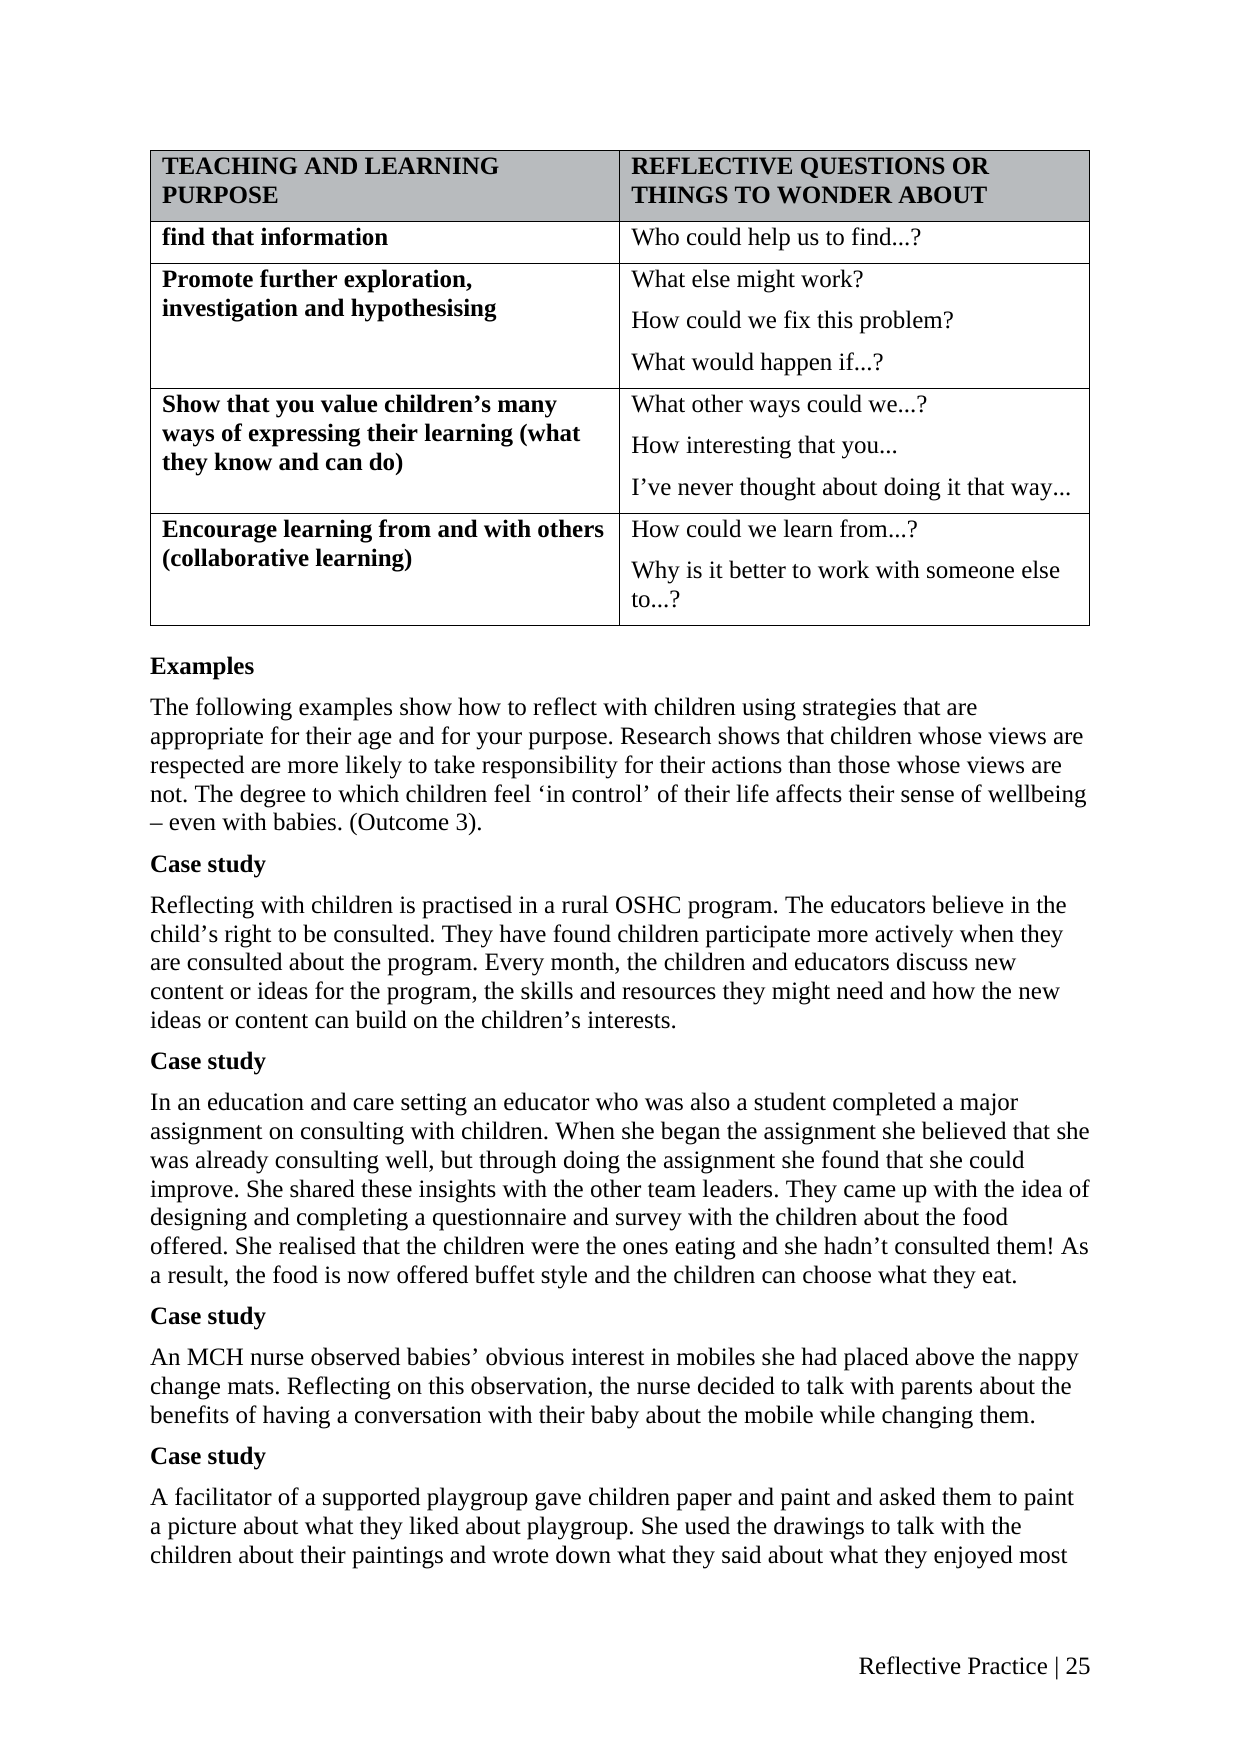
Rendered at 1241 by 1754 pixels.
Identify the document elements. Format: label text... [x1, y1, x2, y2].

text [150, 1482, 1090, 1569]
text Case study [150, 849, 1090, 877]
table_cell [151, 222, 619, 263]
text The following examples show how to reflect with children using strategies that are appropriate for their age and for your purpose. Research shows that children whose views are respected are more likely to take responsibility for their actions than those whose views are not. The degree to which children feel ‘in control’ of their life affects their sense of wellbeing – even with babies. (Outcome 3). [150, 692, 1090, 836]
table_cell How could we learn from...? Why is it better to work with someone else to...? [620, 514, 1089, 625]
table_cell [620, 222, 1089, 263]
text Case study [150, 1046, 1090, 1075]
table_header REFLECTIVE QUESTIONS OR THINGS TO WONDER ABOUT [620, 151, 1089, 221]
text Examples [150, 651, 1090, 680]
text In an education and care setting an educator who was also a student completed a major assignment on consulting with children. When she began the assignment she believed that she was already consulting well, but through doing the assignment she found that she could improve. She shared these insights with the other team leaders. They came up with the idea of designing and completing a questionnaire and survey with the children about the food offered. She realised that the children were the ones eating and she hadn’t consulted them! As a result, the food is now offered buffet style and the children can choose what they eat. [150, 1087, 1090, 1289]
table_cell What other ways could we...? How interesting that you... I’ve never thought about doing it that way... [620, 389, 1089, 513]
text Reflecting with children is practised in a rural OSHC program. The educators believe in the child’s right to be consulted. They have found children participate more actively when they are consulted about the program. Every month, the children and educators discuss new content or ideas for the program, the skills and resources they might need and how the new ideas or content can build on the children’s interests. [150, 890, 1090, 1034]
table_cell What else might work? How could we fix this problem? What would happen if...? [620, 264, 1089, 388]
table_cell Show that you value children’s many ways of expressing their learning (what they know and can do) [151, 389, 619, 513]
table_cell Encourage learning from and with others (collaborative learning) [151, 514, 619, 625]
text An MCH nurse observed babies’ obvious interest in mobiles she had placed above the nappy change mats. Reflecting on this observation, the nurse decided to talk with parents about the benefits of having a conversation with their baby about the mobile while changing them. [150, 1342, 1090, 1429]
text Case study [150, 1441, 1090, 1470]
table_cell Promote further exploration, investigation and hypothesising [151, 264, 619, 388]
text Case study [150, 1301, 1090, 1330]
table_header TEACHING AND LEARNING PURPOSE [151, 151, 619, 221]
